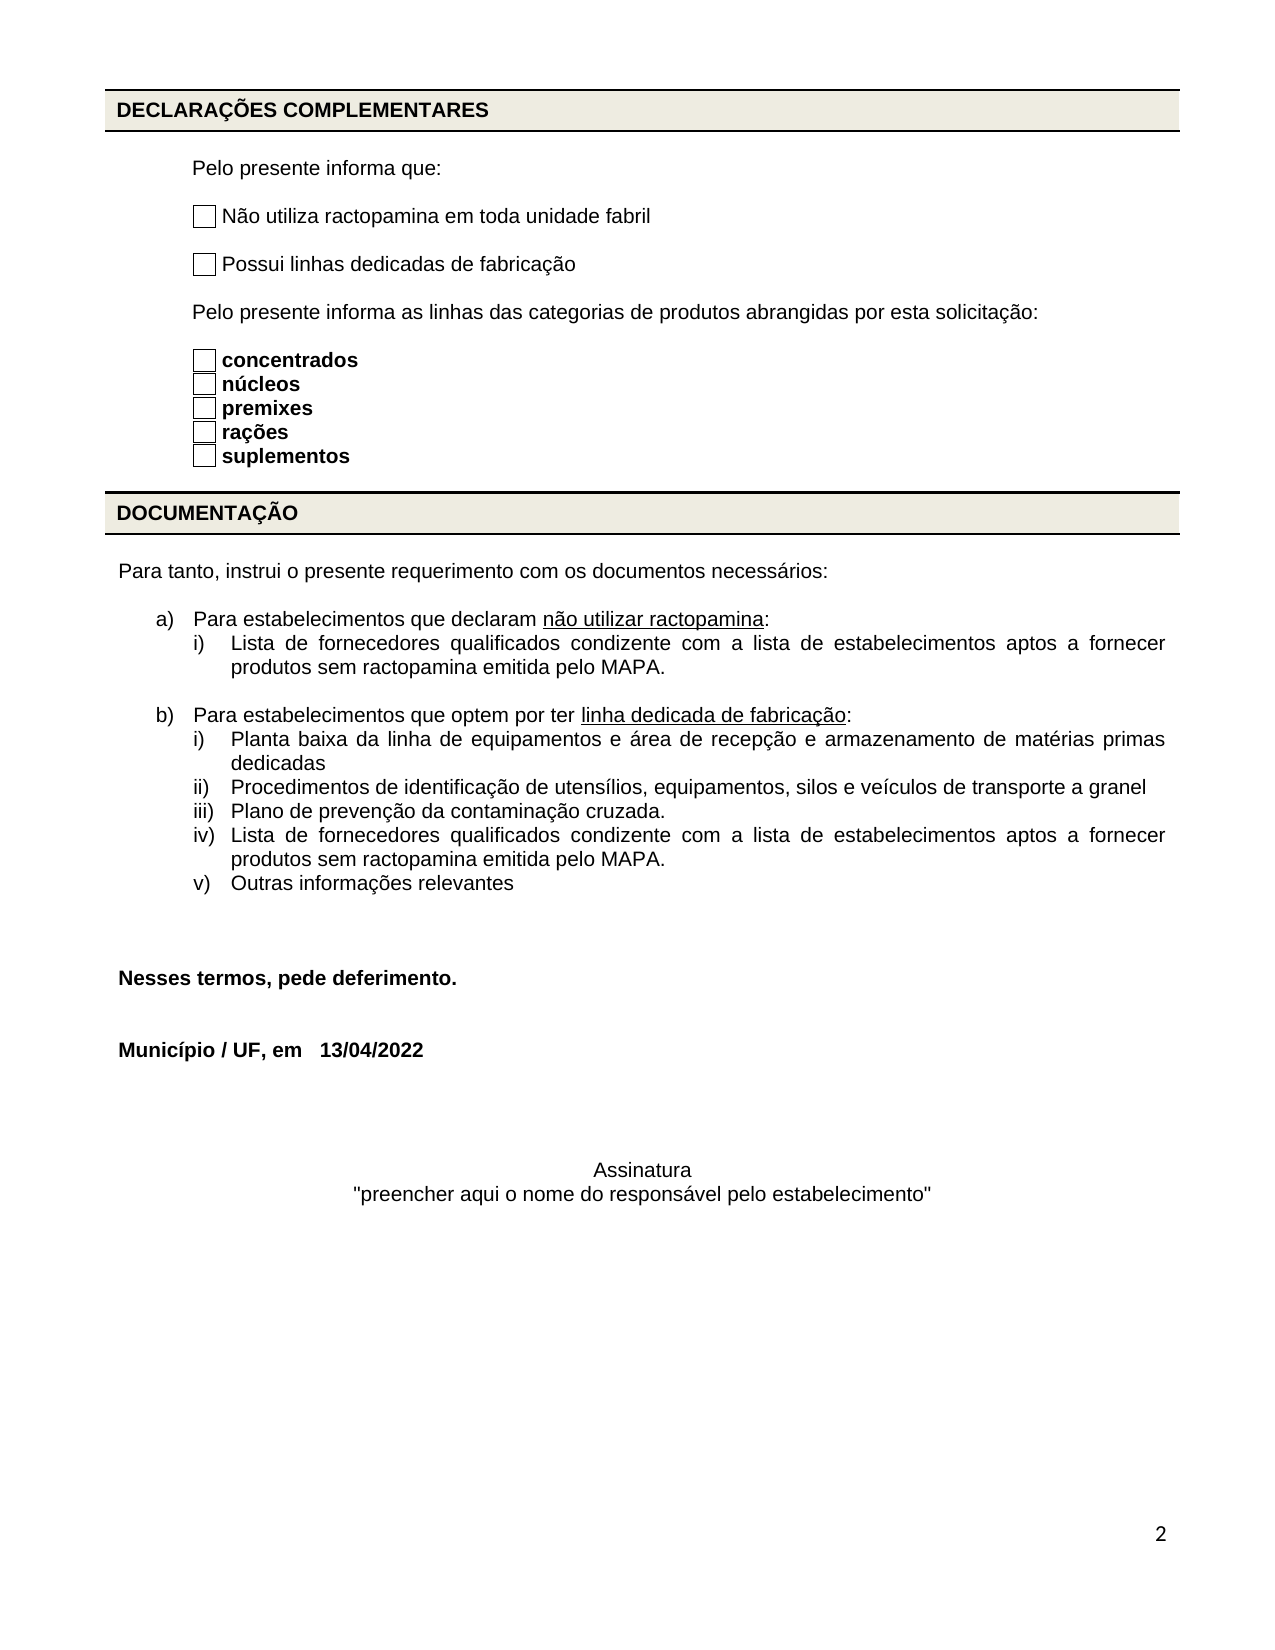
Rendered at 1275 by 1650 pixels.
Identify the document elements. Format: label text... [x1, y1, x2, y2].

table_header DECLARAÇÕES COMPLEMENTARES [105, 91, 1179, 130]
table_header DOCUMENTAÇÃO [105, 494, 1179, 533]
text Não utiliza ractopamina em toda unidade fabril [118, 204, 1167, 228]
text Para tanto, instrui o presente requerimento com os documentos necessários: [118, 559, 1167, 583]
list Lista de fornecedores qualificados condizente com a lista de estabelecimentos aptos a fornecer produtos sem ractopamina emitida pelo MAPA. [193, 822, 1167, 870]
list Para estabelecimentos que optem por ter linha dedicada de fabricação: [156, 703, 1167, 727]
list Procedimentos de identificação de utensílios, equipamentos, silos e veículos de transporte a granel [193, 774, 1167, 798]
text suplementos [118, 443, 1167, 467]
list Plano de prevenção da contaminação cruzada. [193, 798, 1167, 822]
list Outras informações relevantes [193, 870, 1167, 894]
text Assinatura [118, 1158, 1167, 1182]
text premixes [118, 396, 1167, 419]
text Pelo presente informa as linhas das categorias de produtos abrangidas por esta solicitação: [118, 300, 1167, 324]
text Município / UF, em [118, 1038, 1167, 1062]
text rações [118, 419, 1167, 443]
text núcleos [118, 372, 1167, 396]
list Planta baixa da linha de equipamentos e área de recepção e armazenamento de matérias primas dedicadas [193, 727, 1167, 774]
text Nesses termos, pede deferimento. [118, 966, 1167, 990]
text Pelo presente informa que: [118, 156, 1167, 180]
list Lista de fornecedores qualificados condizente com a lista de estabelecimentos aptos a fornecer produtos sem ractopamina emitida pelo MAPA. [193, 631, 1167, 679]
list Para estabelecimentos que declaram não utilizar ractopamina: [156, 607, 1167, 631]
text concentrados [118, 348, 1167, 372]
text "preencher aqui o nome do responsável pelo estabelecimento" [118, 1182, 1167, 1206]
text Possui linhas dedicadas de fabricação [118, 252, 1167, 276]
